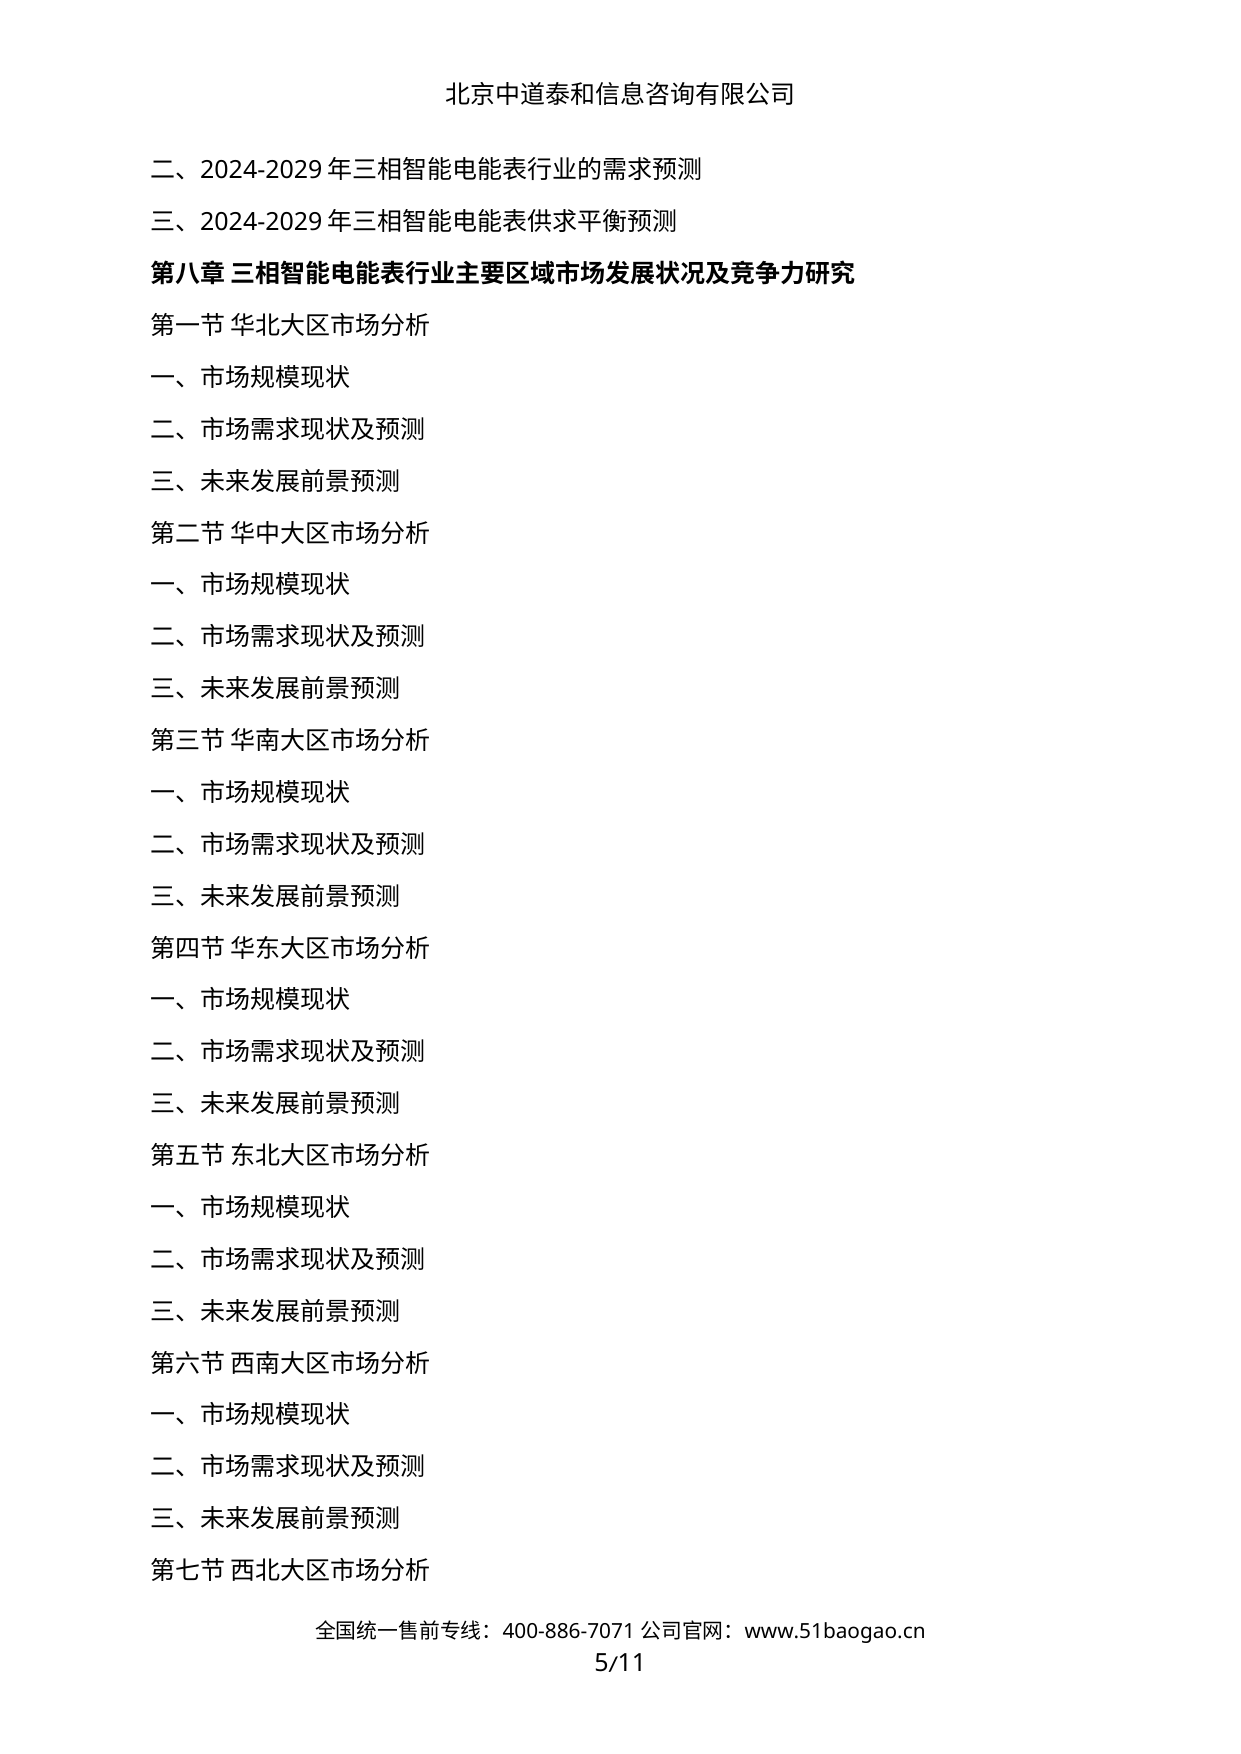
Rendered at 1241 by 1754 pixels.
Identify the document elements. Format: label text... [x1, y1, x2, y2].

text 二、市场需求现状及预测 [150, 1447, 1090, 1483]
text 三、未来发展前景预测 [150, 1084, 1090, 1120]
text 第七节 西北大区市场分析 [150, 1551, 1090, 1587]
text 一、市场规模现状 [150, 1187, 1090, 1224]
text 二、市场需求现状及预测 [150, 824, 1090, 861]
text 二、市场需求现状及预测 [150, 1239, 1090, 1276]
text 二、市场需求现状及预测 [150, 409, 1090, 446]
text 三、未来发展前景预测 [150, 461, 1090, 497]
text 第四节 华东大区市场分析 [150, 928, 1090, 964]
text 二、2024-2029年三相智能电能表行业的需求预测 [150, 150, 1090, 186]
text 二、市场需求现状及预测 [150, 617, 1090, 653]
text 一、市场规模现状 [150, 980, 1090, 1016]
text 三、未来发展前景预测 [150, 1499, 1090, 1535]
text 第八章 三相智能电能表行业主要区域市场发展状况及竞争力研究 [150, 254, 1090, 290]
text 一、市场规模现状 [150, 772, 1090, 809]
text 第一节 华北大区市场分析 [150, 306, 1090, 342]
text 一、市场规模现状 [150, 1395, 1090, 1431]
text 一、市场规模现状 [150, 357, 1090, 394]
text 第六节 西南大区市场分析 [150, 1343, 1090, 1379]
text 第二节 华中大区市场分析 [150, 513, 1090, 549]
text 三、未来发展前景预测 [150, 876, 1090, 912]
text 三、未来发展前景预测 [150, 669, 1090, 705]
text 一、市场规模现状 [150, 565, 1090, 601]
text 三、未来发展前景预测 [150, 1291, 1090, 1327]
text 三、2024-2029年三相智能电能表供求平衡预测 [150, 202, 1090, 238]
text 二、市场需求现状及预测 [150, 1032, 1090, 1068]
text 第三节 华南大区市场分析 [150, 721, 1090, 757]
text 第五节 东北大区市场分析 [150, 1136, 1090, 1172]
